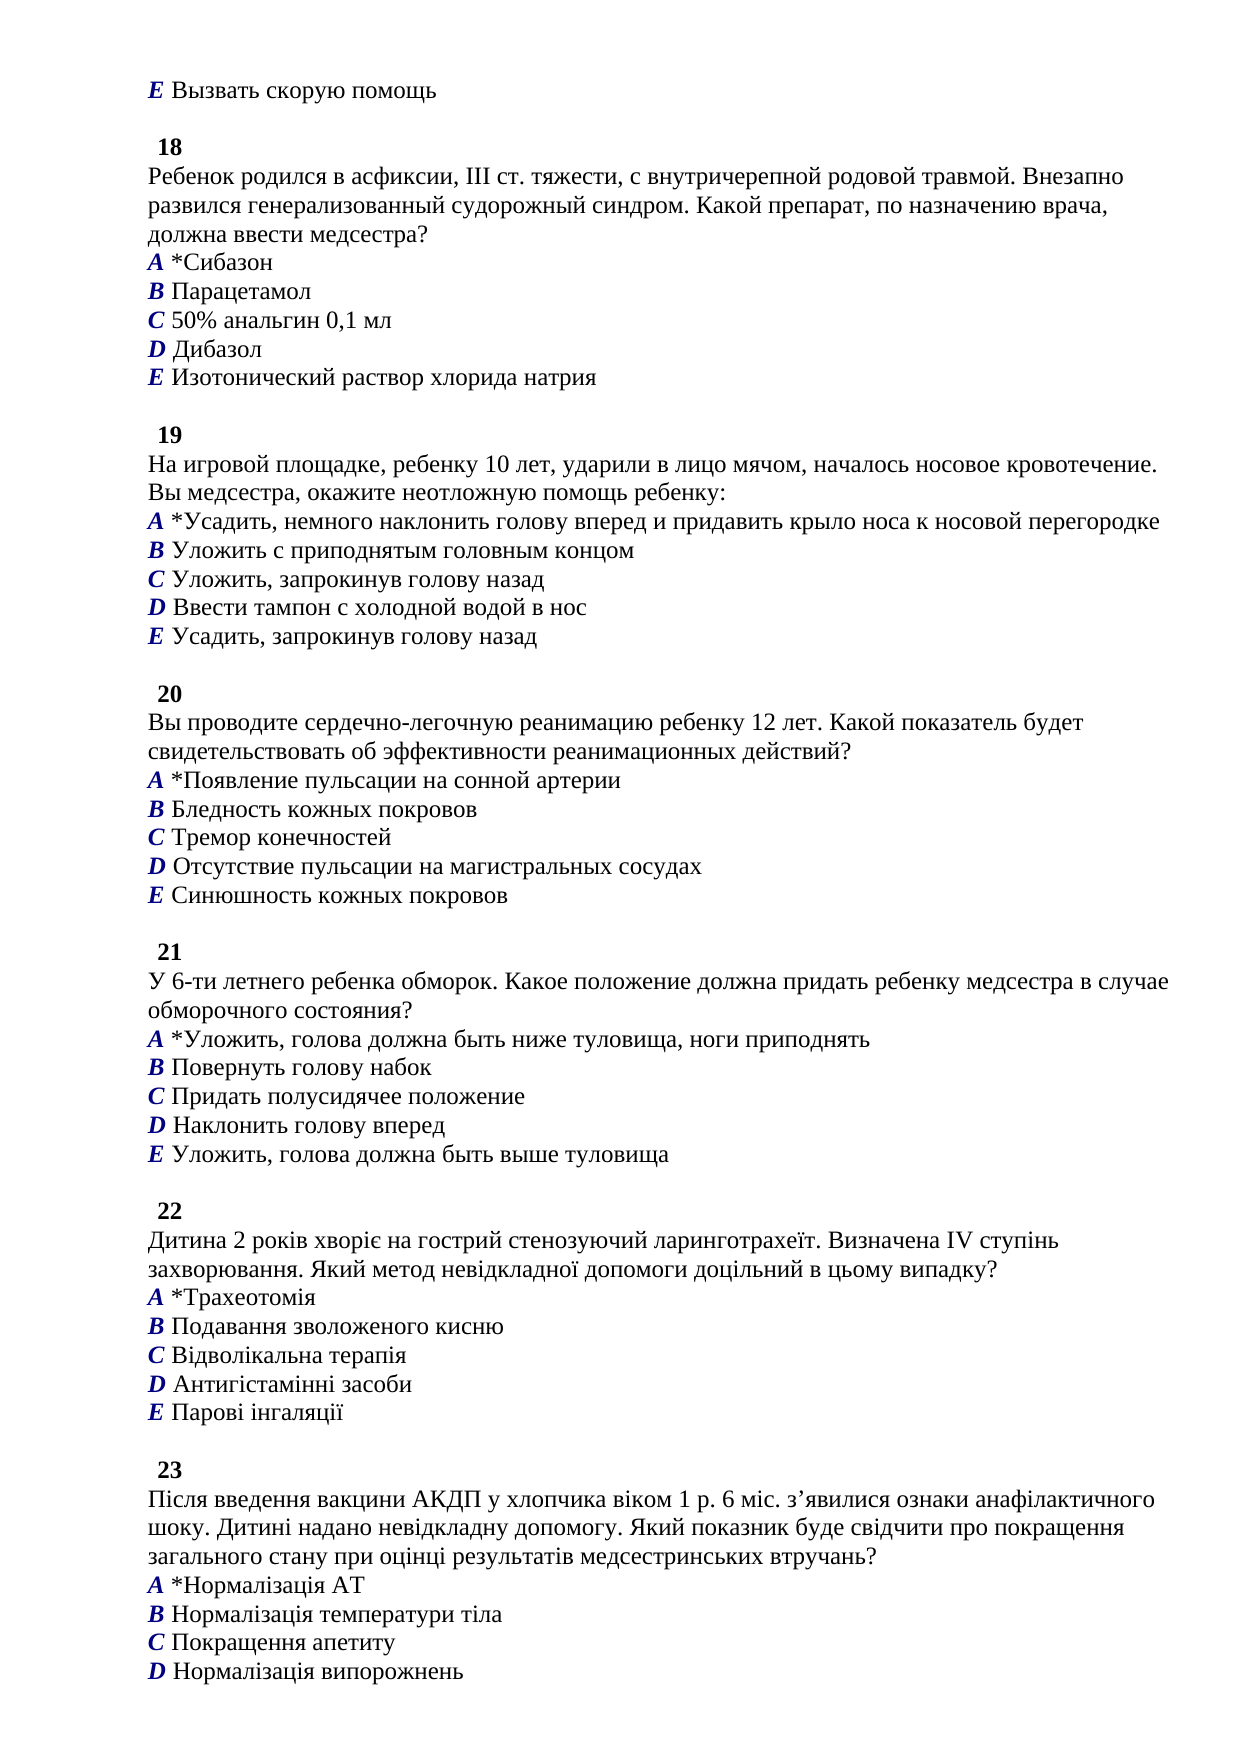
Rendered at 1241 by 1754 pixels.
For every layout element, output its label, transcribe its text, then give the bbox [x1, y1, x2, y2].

text D Нормалізація випорожнень [148, 1656, 1181, 1685]
text C Уложить, запрокинув голову назад [148, 564, 1181, 592]
text 22 [148, 1196, 1181, 1225]
text 21 [148, 937, 1181, 966]
text Ребенок родился в асфиксии, ІІІ ст. тяжести, с внутричерепной родовой травмой. Внезапно развился генерализованный судорожный синдром. Какой препарат, по назначению врача, должна ввести медсестра? [148, 161, 1181, 247]
text D Антигістамінні засоби [148, 1369, 1181, 1397]
text 20 [148, 679, 1181, 707]
text C Покращення апетиту [148, 1627, 1181, 1656]
text B Парацетамол [148, 276, 1181, 305]
text B Подавання зволоженого кисню [148, 1311, 1181, 1340]
text E Вызвать скорую помощь [148, 75, 1181, 104]
text 19 [148, 420, 1181, 449]
text A *Нормалізація АТ [148, 1570, 1181, 1599]
text E Уложить, голова должна быть выше туловища [148, 1139, 1181, 1167]
text E Изотонический раствор хлорида натрия [148, 362, 1181, 391]
text B Повернуть голову набок [148, 1052, 1181, 1081]
text B Уложить с приподнятым головным концом [148, 535, 1181, 564]
text E Усадить, запрокинув голову назад [148, 621, 1181, 650]
text C 50% анальгин 0,1 мл [148, 305, 1181, 334]
text На игровой площадке, ребенку 10 лет, ударили в лицо мячом, началось носовое кровотечение. Вы медсестра, окажите неотложную помощь ребенку: [148, 449, 1181, 506]
text C Придать полусидячее положение [148, 1081, 1181, 1110]
text C Відволікальна терапія [148, 1340, 1181, 1369]
text A *Cибазон [148, 247, 1181, 276]
text D Ввести тампон с холодной водой в нос [148, 592, 1181, 621]
text A *Трахеотомія [148, 1282, 1181, 1311]
text У 6-ти летнего ребенка обморок. Какое положение должна придать ребенку медсестра в случае обморочного состояния? [148, 966, 1181, 1024]
text Після введення вакцини АКДП у хлопчика віком 1 р. 6 міс. з’явилися ознаки анафілактичного шоку. Дитині надано невідкладну допомогу. Який показник буде свідчити про покращення загального стану при оцінці результатів медсестринських втручань? [148, 1484, 1181, 1570]
text D Наклонить голову вперед [148, 1110, 1181, 1139]
text A *Уложить, голова должна быть ниже туловища, ноги приподнять [148, 1024, 1181, 1052]
text D Отсутствие пульсации на магистральных сосудах [148, 851, 1181, 880]
text C Тремор конечностей [148, 822, 1181, 851]
text E Парові інгаляції [148, 1397, 1181, 1426]
text Дитина 2 років хворіє на гострий стенозуючий ларинготрахеїт. Визначена ІV ступінь захворювання. Який метод невідкладної допомоги доцільний в цьому випадку? [148, 1225, 1181, 1282]
text Вы проводите сердечно-легочную реанимацию ребенку 12 лет. Какой показатель будет свидетельствовать об эффективности реанимационных действий? [148, 707, 1181, 765]
text D Дибазол [148, 334, 1181, 362]
text A *Появление пульсации на сонной артерии [148, 765, 1181, 794]
text B Нормалізація температури тіла [148, 1599, 1181, 1627]
text 23 [148, 1455, 1181, 1484]
text A *Усадить, немного наклонить голову вперед и придавить крыло носа к носовой перегородке [148, 506, 1181, 535]
text E Синюшность кожных покровов [148, 880, 1181, 909]
text 18 [148, 132, 1181, 161]
text B Бледность кожных покровов [148, 794, 1181, 822]
